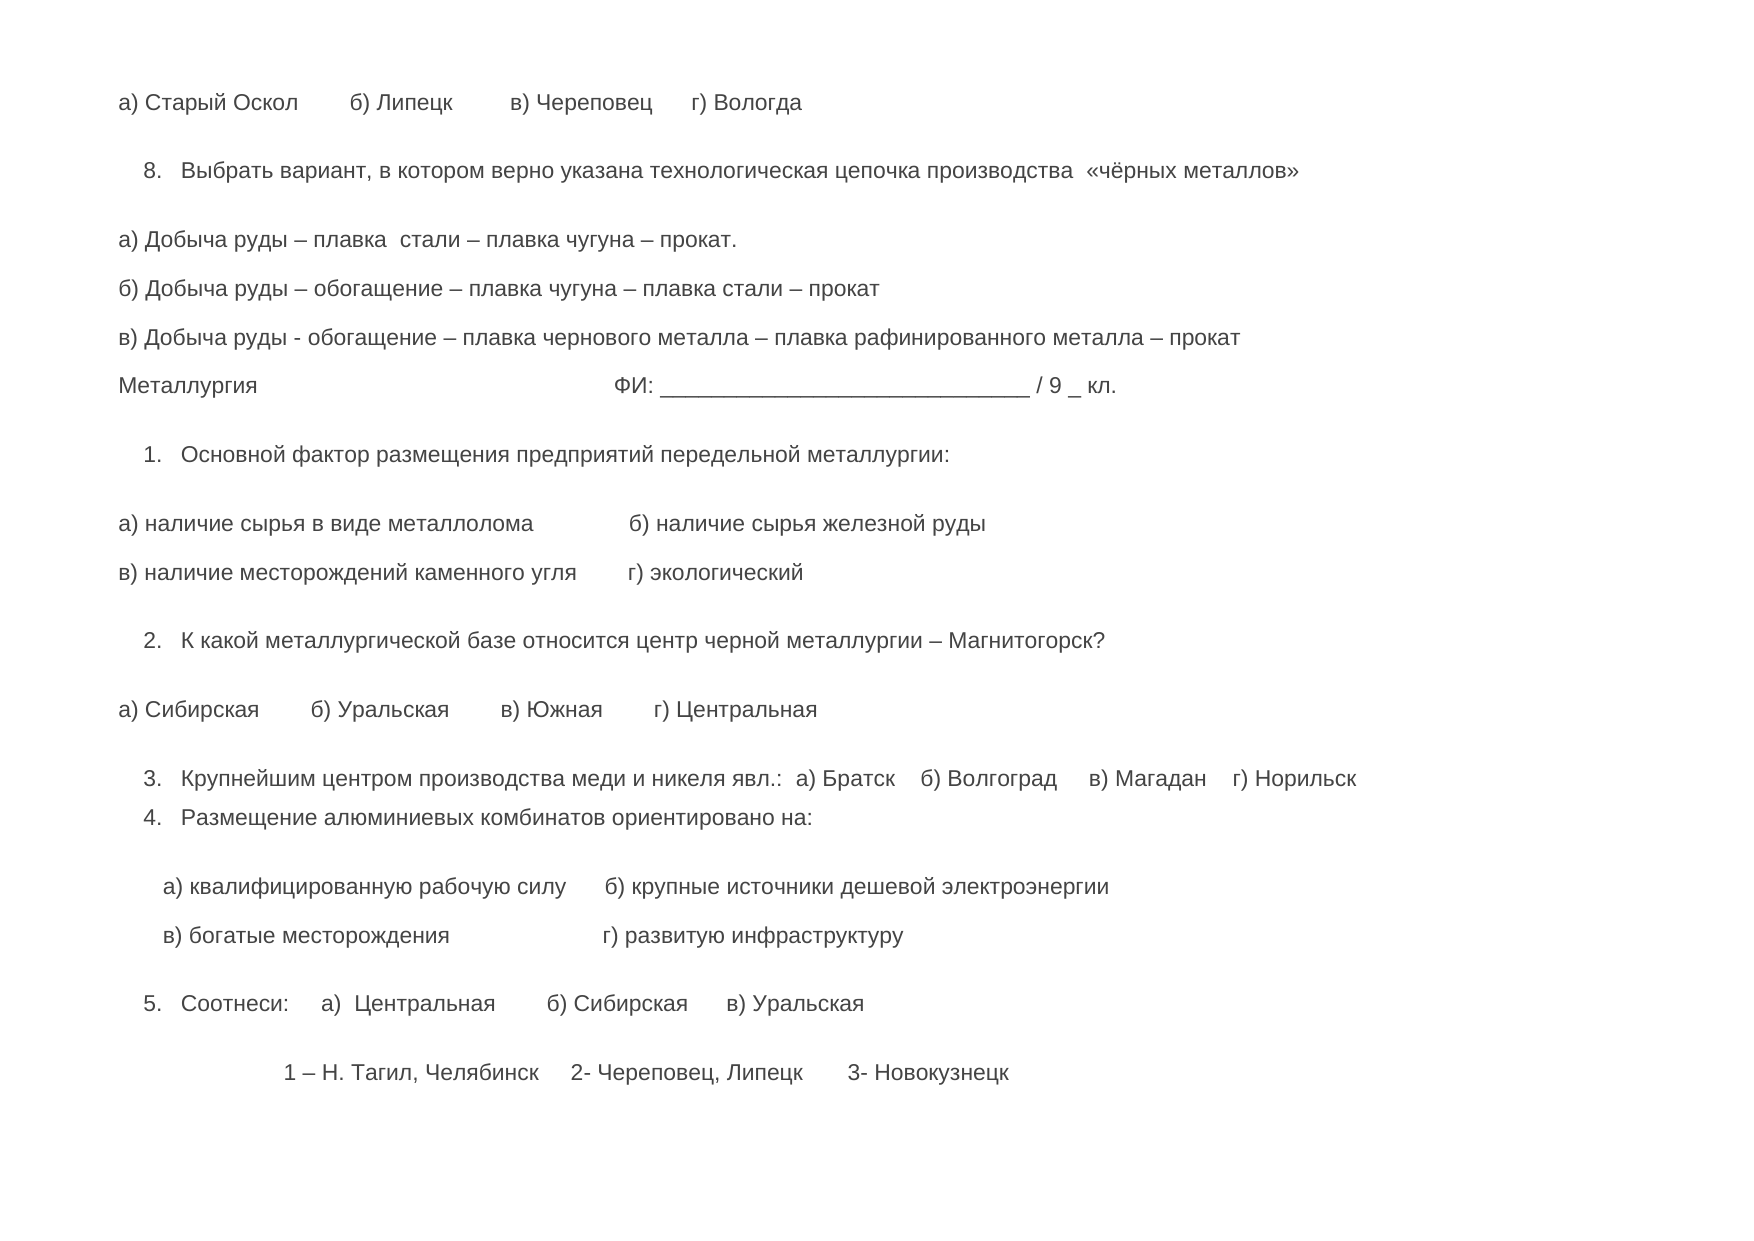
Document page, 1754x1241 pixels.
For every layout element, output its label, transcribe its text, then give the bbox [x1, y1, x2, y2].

list Соотнеси: а) Центральная б) Сибирская в) Уральская [143, 990, 1636, 1017]
text б) Добыча руды – обогащение – плавка чугуна – плавка стали – прокат [118, 275, 1636, 301]
text 1 – Н. Тагил, Челябинск 2- Череповец, Липецк 3- Новокузнецк [118, 1059, 1636, 1085]
text а) Добыча руды – плавка стали – плавка чугуна – прокат. [118, 226, 1636, 252]
text Металлургия ФИ: _____________________________ / 9 _ кл. [118, 372, 1636, 399]
text в) богатые месторождения г) развитую инфраструктуру [118, 922, 1636, 948]
list К какой металлургической базе относится центр черной металлургии – Магнитогорск? [143, 627, 1636, 654]
text а) наличие сырья в виде металлолома б) наличие сырья железной руды [118, 510, 1636, 536]
text а) Старый Оскол б) Липецк в) Череповец г) Вологда [118, 89, 1636, 115]
text в) наличие месторождений каменного угля г) экологический [118, 559, 1636, 585]
list Основной фактор размещения предприятий передельной металлургии: [143, 441, 1636, 467]
text в) Добыча руды - обогащение – плавка чернового металла – плавка рафинированного металла – прокат [118, 324, 1636, 350]
text а) квалифицированную рабочую силу б) крупные источники дешевой электроэнергии [118, 873, 1636, 899]
text а) Сибирская б) Уральская в) Южная г) Центральная [118, 696, 1636, 722]
list Выбрать вариант, в котором верно указана технологическая цепочка производства «чёрных металлов» [143, 157, 1636, 184]
list Размещение алюминиевых комбинатов ориентировано на: [143, 804, 1636, 830]
list Крупнейшим центром производства меди и никеля явл.: а) Братск б) Волгоград в) Магадан г) Норильск [143, 764, 1636, 791]
